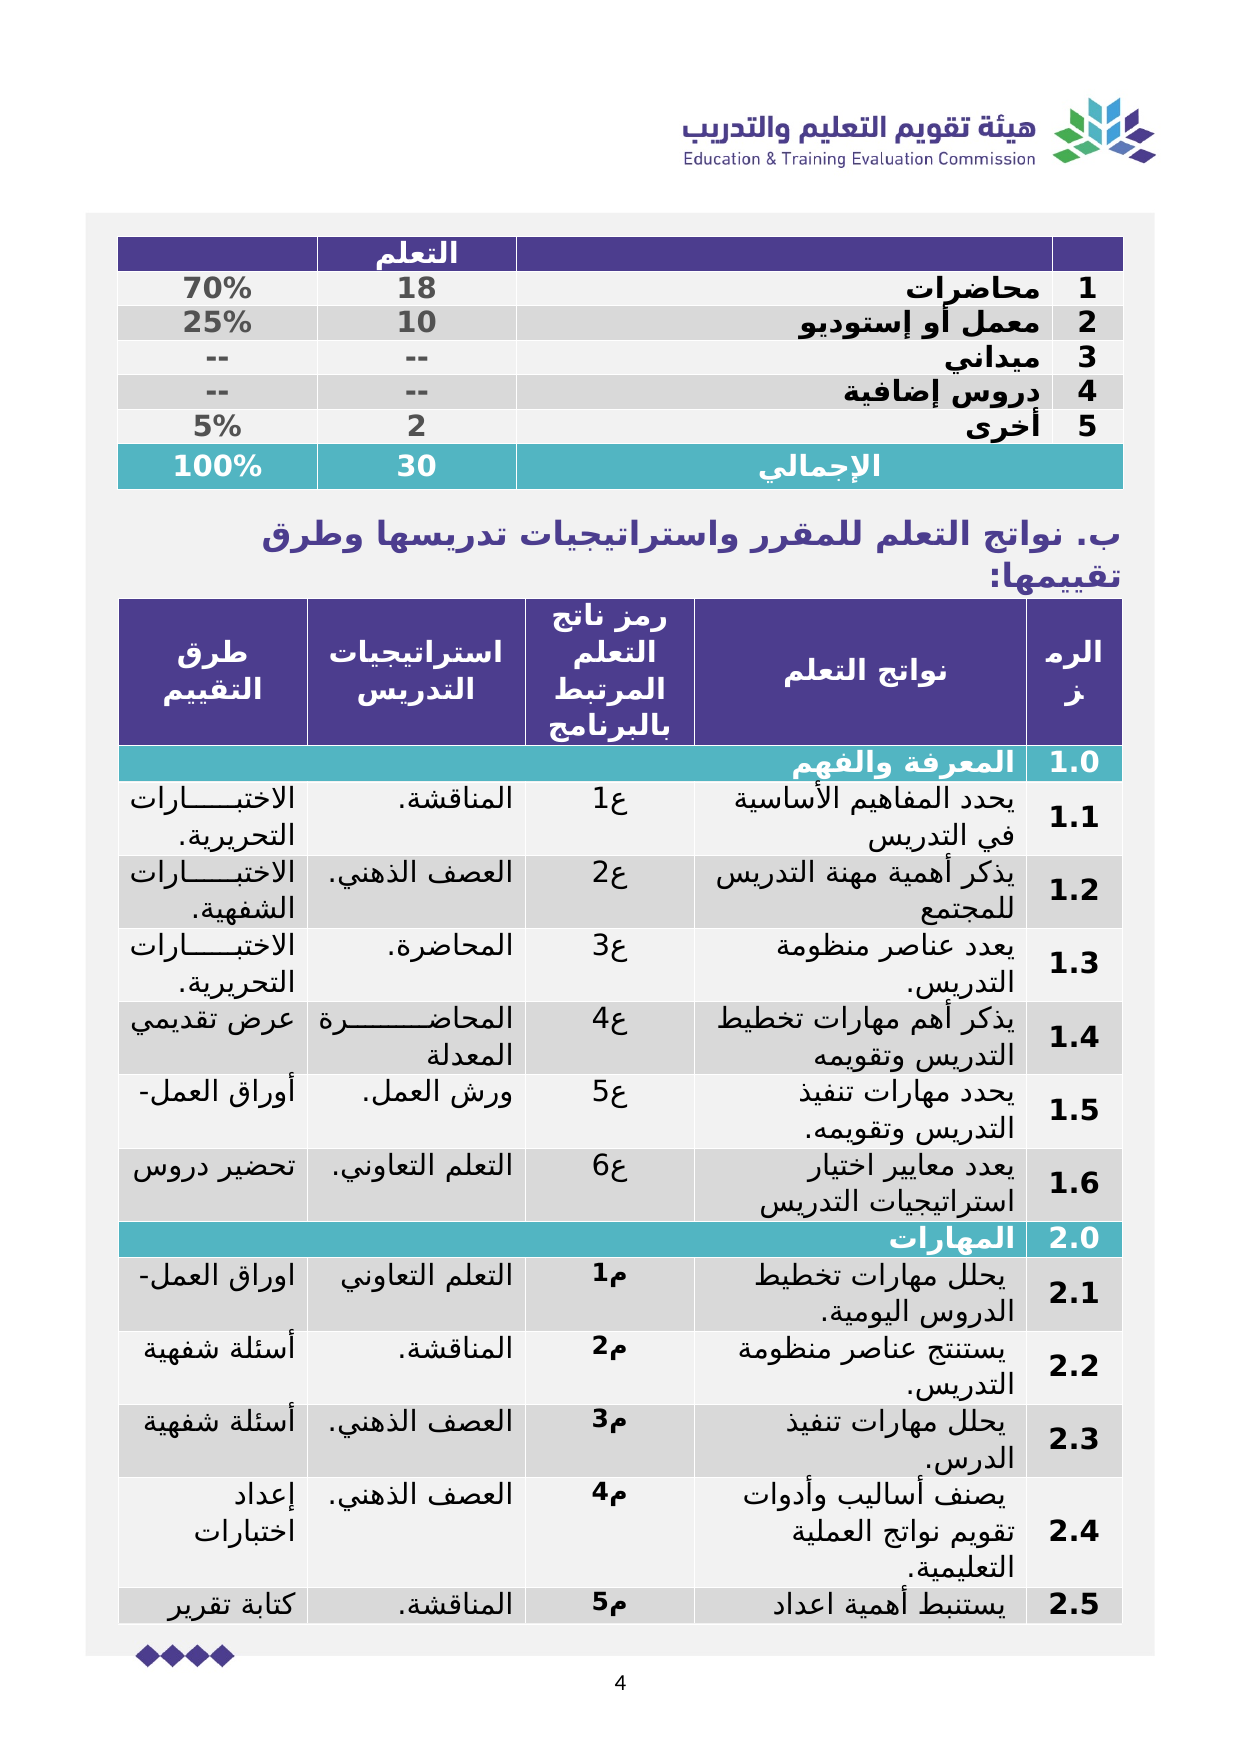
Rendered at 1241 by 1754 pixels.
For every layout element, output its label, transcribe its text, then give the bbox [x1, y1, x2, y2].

table_cell أوراق العمل- [119, 1075, 307, 1147]
subtitle ب. نواتج التعلم للمقرر واستراتيجيات تدريسها وطرق تقييمها: [118, 514, 1122, 595]
table_cell ع4 [526, 1002, 694, 1074]
table_cell يحلل مهارات تنفيذ الدرس. [695, 1405, 1026, 1477]
table_cell 1.6 [1027, 1149, 1122, 1221]
table_cell يحدد المفاهيم الأساسية في التدريس [695, 783, 1026, 854]
table_cell المحاضرة المعدلة [308, 1002, 525, 1074]
table_cell العصف الذهني. [308, 1478, 525, 1587]
table_cell محاضرات [517, 272, 1052, 305]
table_cell ع6 [526, 1149, 694, 1221]
table_header النشاط [517, 237, 1052, 271]
table_header نواتج التعلم [695, 599, 1026, 745]
table_cell ع1 [526, 783, 694, 854]
picture [1, 1, 1240, 1752]
table_cell ع2 [526, 856, 694, 928]
table_cell التعلم التعاوني. [308, 1149, 525, 1221]
table_cell 2.1 [1027, 1258, 1122, 1331]
table_cell 1.0 [1027, 746, 1122, 781]
table_cell اوراق العمل- [119, 1258, 307, 1331]
table_cell 18 [318, 272, 516, 305]
table_cell الإجمالي [517, 444, 1123, 489]
table_cell يعدد عناصر منظومة التدريس. [695, 929, 1026, 1001]
table_cell يعدد معايير اختيار استراتيجيات التدريس [695, 1149, 1026, 1221]
table_cell 5 [1053, 410, 1123, 443]
table_cell 70% [118, 272, 317, 305]
table_cell -- [318, 375, 516, 409]
table_cell المناقشة. [308, 1588, 525, 1623]
table_cell أخرى [517, 410, 1052, 443]
table_cell العصف الذهني. [308, 856, 525, 928]
table_cell دروس إضافية [517, 375, 1052, 409]
table_cell المعرفة والفهم [119, 746, 1026, 781]
table_cell المحاضرة. [308, 929, 525, 1001]
table_cell المهارات [119, 1222, 1026, 1257]
table_cell يستنتج عناصر منظومة التدريس. [695, 1332, 1026, 1404]
table_cell 4 [1053, 375, 1123, 409]
table_cell 5% [118, 410, 317, 443]
table_cell 1.2 [1027, 856, 1122, 928]
table_cell 2.2 [1027, 1332, 1122, 1404]
table_header ساعات التعلم [318, 237, 516, 271]
table_cell يصنف أساليب وأدوات تقويم نواتج العملية التعليمية. [695, 1478, 1026, 1587]
table_header استراتيجيات التدريس [308, 599, 525, 745]
table_cell م4 [526, 1478, 694, 1587]
table_cell ورش العمل. [308, 1075, 525, 1147]
table_cell الاختبارات التحريرية. [119, 929, 307, 1001]
table_cell يذكر أهمية مهنة التدريس للمجتمع [695, 856, 1026, 928]
table_cell تحضير دروس [119, 1149, 307, 1221]
table_cell المناقشة. [308, 1332, 525, 1404]
table_cell أسئلة شفهية [119, 1332, 307, 1404]
table_cell العصف الذهني. [308, 1405, 525, 1477]
table_cell 100% [118, 444, 317, 489]
table_cell ع3 [526, 929, 694, 1001]
table_cell الاختبارات التحريرية. [119, 783, 307, 854]
table_cell 10 [318, 306, 516, 340]
table_cell معمل أو إستوديو [517, 306, 1052, 340]
table_cell 30 [318, 444, 516, 489]
table_cell ميداني [517, 341, 1052, 374]
table_cell 2 [318, 410, 516, 443]
table_cell 2.0 [1027, 1222, 1122, 1257]
table_cell 2.3 [1027, 1405, 1122, 1477]
table_cell المناقشة. [308, 783, 525, 854]
table_cell م2 [526, 1332, 694, 1404]
table_cell يحلل مهارات تخطيط الدروس اليومية. [695, 1258, 1026, 1331]
table_cell 1.1 [1027, 783, 1122, 854]
table_cell 1 [1053, 272, 1123, 305]
table_cell التعلم التعاوني [308, 1258, 525, 1331]
table_cell 2.4 [1027, 1478, 1122, 1587]
table_header طرق التقييم [119, 599, 307, 745]
table_header رمز ناتج التعلم المرتبط بالبرنامج [526, 599, 694, 745]
table_cell ع5 [526, 1075, 694, 1147]
table_cell 2.5 [1027, 1588, 1122, 1623]
table_cell عرض تقديمي [119, 1002, 307, 1074]
table_cell 2 [1053, 306, 1123, 340]
table_header النسبة [118, 237, 317, 271]
table_cell إعداد اختبارات [119, 1478, 307, 1587]
table_cell م1 [526, 1258, 694, 1331]
table_cell م5 [526, 1588, 694, 1623]
table_cell يستنبط أهمية اعداد المعلم ونموه المهني. [695, 1588, 1026, 1623]
table_cell 1.3 [1027, 929, 1122, 1001]
table_cell 25% [118, 306, 317, 340]
table_cell -- [318, 341, 516, 374]
table_cell 1.4 [1027, 1002, 1122, 1074]
table_cell -- [118, 341, 317, 374]
table_header الرمز [1027, 599, 1122, 745]
table_header م [1053, 237, 1123, 271]
table_cell 1.5 [1027, 1075, 1122, 1147]
table_cell يذكر أهم مهارات تخطيط التدريس وتقويمه [695, 1002, 1026, 1074]
table_cell كتابة تقرير [119, 1588, 307, 1623]
table_cell أسئلة شفهية [119, 1405, 307, 1477]
table_cell يحدد مهارات تنفيذ التدريس وتقويمه. [695, 1075, 1026, 1147]
table_cell الاختبارات الشفهية. [119, 856, 307, 928]
table_cell م3 [526, 1405, 694, 1477]
table_cell 3 [1053, 341, 1123, 374]
table_cell -- [118, 375, 317, 409]
